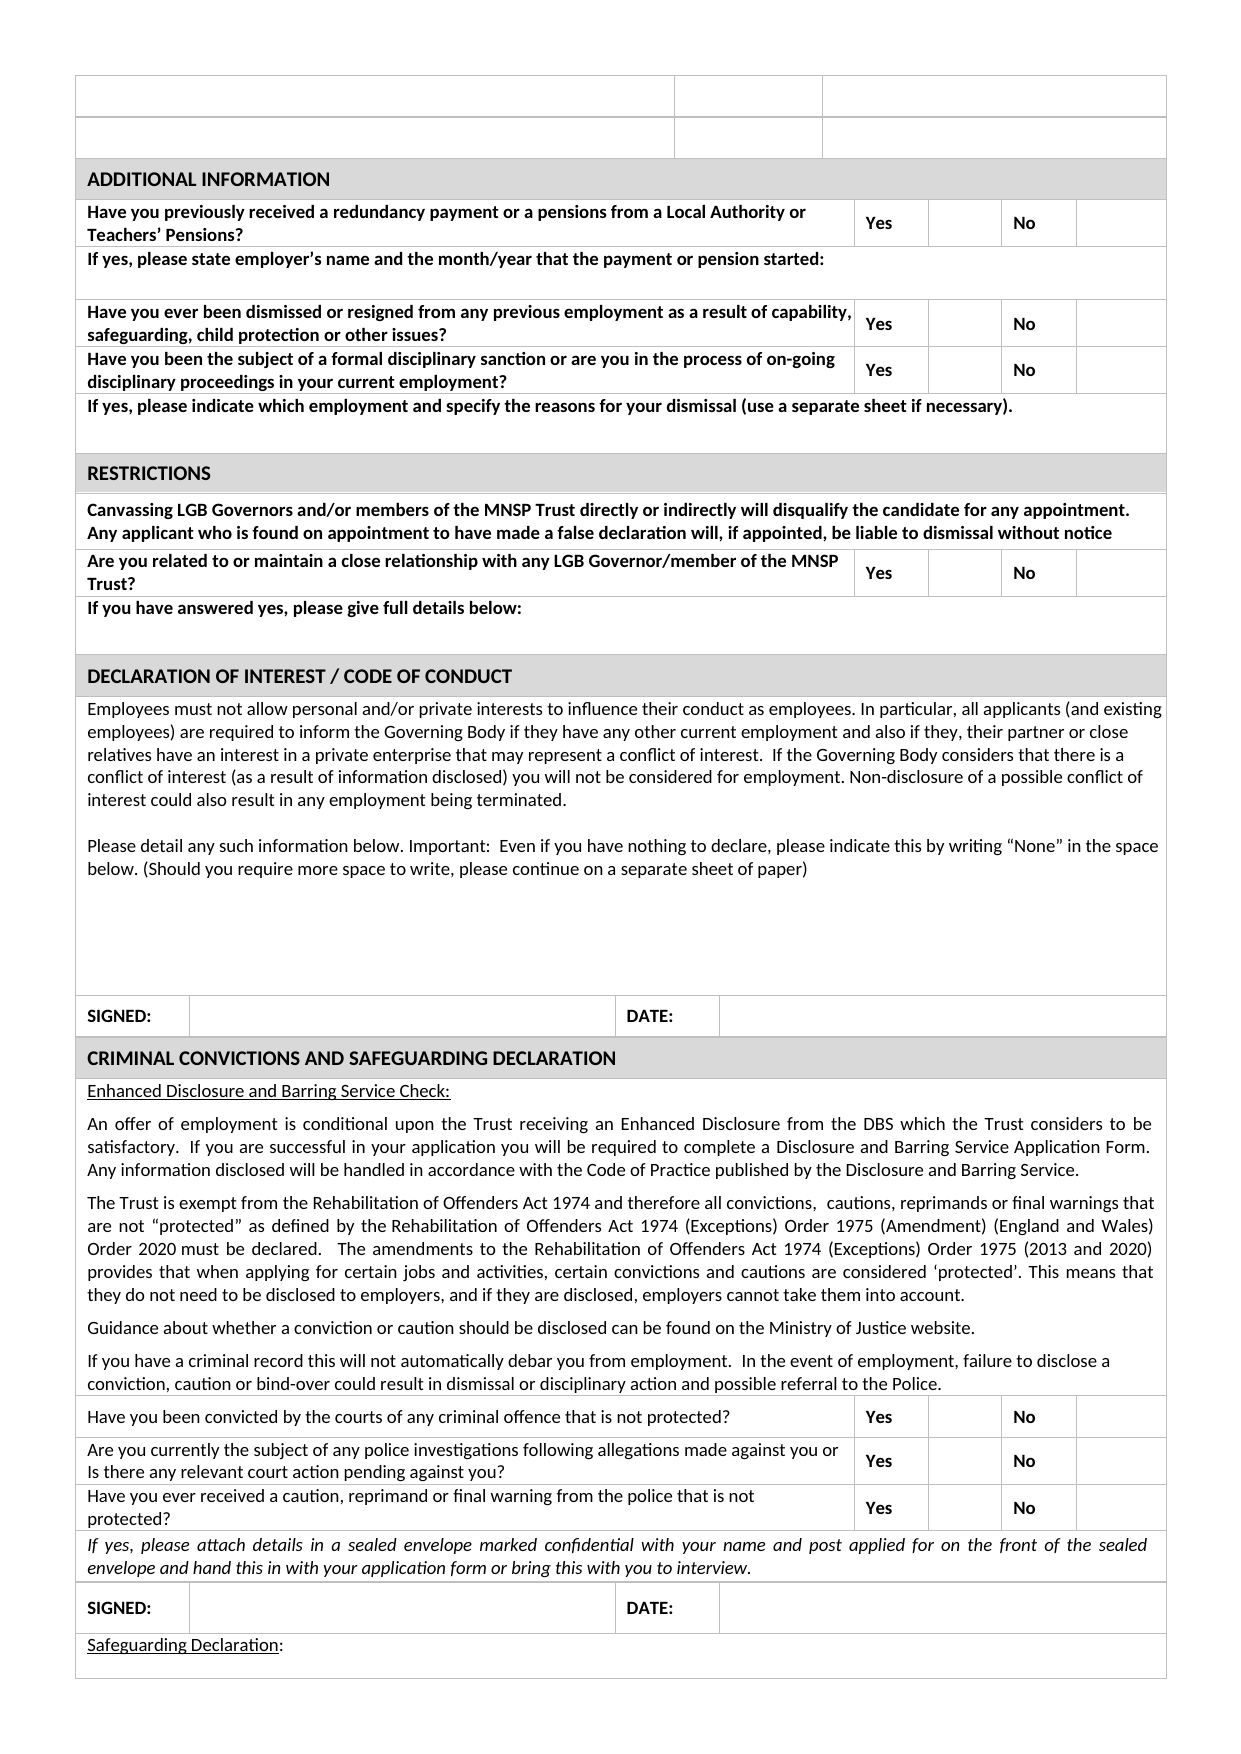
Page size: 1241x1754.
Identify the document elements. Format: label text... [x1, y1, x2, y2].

table_cell [823, 118, 1166, 158]
table_cell Yes [855, 550, 928, 596]
table_cell Yes [855, 1396, 928, 1437]
table_cell No [1002, 550, 1076, 596]
table_cell SIGNED: [76, 1583, 189, 1632]
table_cell [1077, 1396, 1166, 1437]
table_cell Are you related to or maintain a close relationship with any LGB Governor/member of the MNSP Trust? [76, 550, 854, 596]
table_cell No [1002, 1438, 1076, 1483]
table_cell [1077, 550, 1166, 596]
table_cell [823, 76, 1166, 116]
table_cell Have you ever received a caution, reprimand or final warning from the police that is not protected? [76, 1485, 854, 1530]
table_cell Have you been convicted by the courts of any criminal offence that is not protected? [76, 1396, 854, 1437]
table_cell [1077, 200, 1166, 246]
table_cell Yes [855, 1438, 928, 1483]
table_cell [190, 996, 615, 1036]
table_cell [190, 1583, 615, 1632]
table_cell Yes [855, 200, 928, 246]
table_cell RESTRICTIONS [76, 454, 1166, 492]
table_cell [720, 1583, 1166, 1632]
table_cell [1077, 1485, 1166, 1530]
table_cell ADDITIONAL INFORMATION [76, 159, 1166, 199]
table_cell If yes, please state employer’s name and the month/year that the payment or pension started: [76, 247, 1166, 299]
table_cell Enhanced Disclosure and Barring Service Check: An offer of employment is conditional upon the Trust receiving an Enhanced Disclosure from the DBS which the Trust considers to be satisfactory. If you are successful in your application you will be required to complete a Disclosure and Barring Service Application Form. Any information disclosed will be handled in accordance with the Code of Practice published by the Disclosure and Barring Service. The Trust is exempt from the Rehabilitation of Offenders Act 1974 and therefore all convictions, cautions, reprimands or final warnings that are not “protected” as defined by the Rehabilitation of Offenders Act 1974 (Exceptions) Order 1975 (Amendment) (England and Wales) Order 2020 must be declared. The amendments to the Rehabilitation of Offenders Act 1974 (Exceptions) Order 1975 (2013 and 2020) provides that when applying for certain jobs and activities, certain convictions and cautions are considered ‘protected’. This means that they do not need to be disclosed to employers, and if they are disclosed, employers cannot take them into account. Guidance about whether a conviction or caution should be disclosed can be found on the Ministry of Justice website. If you have a criminal record this will not automatically debar you from employment. In the event of employment, failure to disclose a conviction, caution or bind-over could result in dismissal or disciplinary action and possible referral to the Police. [76, 1079, 1166, 1395]
table_cell [929, 1485, 1001, 1530]
table_cell DATE: [616, 1583, 719, 1632]
table_cell [1077, 1438, 1166, 1483]
table_cell [76, 118, 674, 158]
table_cell [1077, 347, 1166, 393]
table_cell If you have answered yes, please give full details below: [76, 597, 1166, 654]
table_cell DECLARATION OF INTEREST / CODE OF CONDUCT [76, 655, 1166, 696]
table_cell [929, 1396, 1001, 1437]
table_cell Yes [855, 347, 928, 393]
table_cell DATE: [616, 996, 719, 1036]
table_cell Have you been the subject of a formal disciplinary sanction or are you in the process of on-going disciplinary proceedings in your current employment? [76, 347, 854, 393]
table_cell [929, 550, 1001, 596]
table_cell Employees must not allow personal and/or private interests to influence their conduct as employees. In particular, all applicants (and existing employees) are required to inform the Governing Body if they have any other current employment and also if they, their partner or close relatives have an interest in a private enterprise that may represent a conflict of interest. If the Governing Body considers that there is a conflict of interest (as a result of information disclosed) you will not be considered for employment. Non-disclosure of a possible conflict of interest could also result in any employment being terminated. Please detail any such information below. Important: Even if you have nothing to declare, please indicate this by writing “None” in the space below. (Should you require more space to write, please continue on a separate sheet of paper) [76, 697, 1166, 995]
table_cell Have you previously received a redundancy payment or a pensions from a Local Authority or Teachers’ Pensions? [76, 200, 854, 246]
table_cell [1077, 300, 1166, 346]
table_cell No [1002, 1485, 1076, 1530]
table_cell Yes [855, 300, 928, 346]
table_cell [929, 300, 1001, 346]
table_cell No [1002, 200, 1076, 246]
table_cell CRIMINAL CONVICTIONS AND SAFEGUARDING DECLARATION [76, 1038, 1166, 1078]
table_cell [929, 200, 1001, 246]
table_cell [929, 1438, 1001, 1483]
table_cell [76, 76, 674, 116]
table_cell [929, 347, 1001, 393]
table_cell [76, 1634, 1166, 1678]
table_cell Yes [855, 1485, 928, 1530]
table_cell [675, 76, 822, 116]
table_cell SIGNED: [76, 996, 189, 1036]
table_cell No [1002, 347, 1076, 393]
table_cell No [1002, 1396, 1076, 1437]
table_cell Are you currently the subject of any police investigations following allegations made against you or Is there any relevant court action pending against you? [76, 1438, 854, 1483]
table_cell Have you ever been dismissed or resigned from any previous employment as a result of capability, safeguarding, child protection or other issues? [76, 300, 854, 346]
table_cell Canvassing LGB Governors and/or members of the MNSP Trust directly or indirectly will disqualify the candidate for any appointment. Any applicant who is found on appointment to have made a false declaration will, if appointed, be liable to dismissal without notice [76, 494, 1166, 549]
table_cell If yes, please attach details in a sealed envelope marked confidential with your name and post applied for on the front of the sealed envelope and hand this in with your application form or bring this with you to interview. [76, 1531, 1166, 1581]
table_cell [720, 996, 1166, 1036]
table_cell No [1002, 300, 1076, 346]
table_cell [675, 118, 822, 158]
table_cell If yes, please indicate which employment and specify the reasons for your dismissal (use a separate sheet if necessary). [76, 394, 1166, 453]
